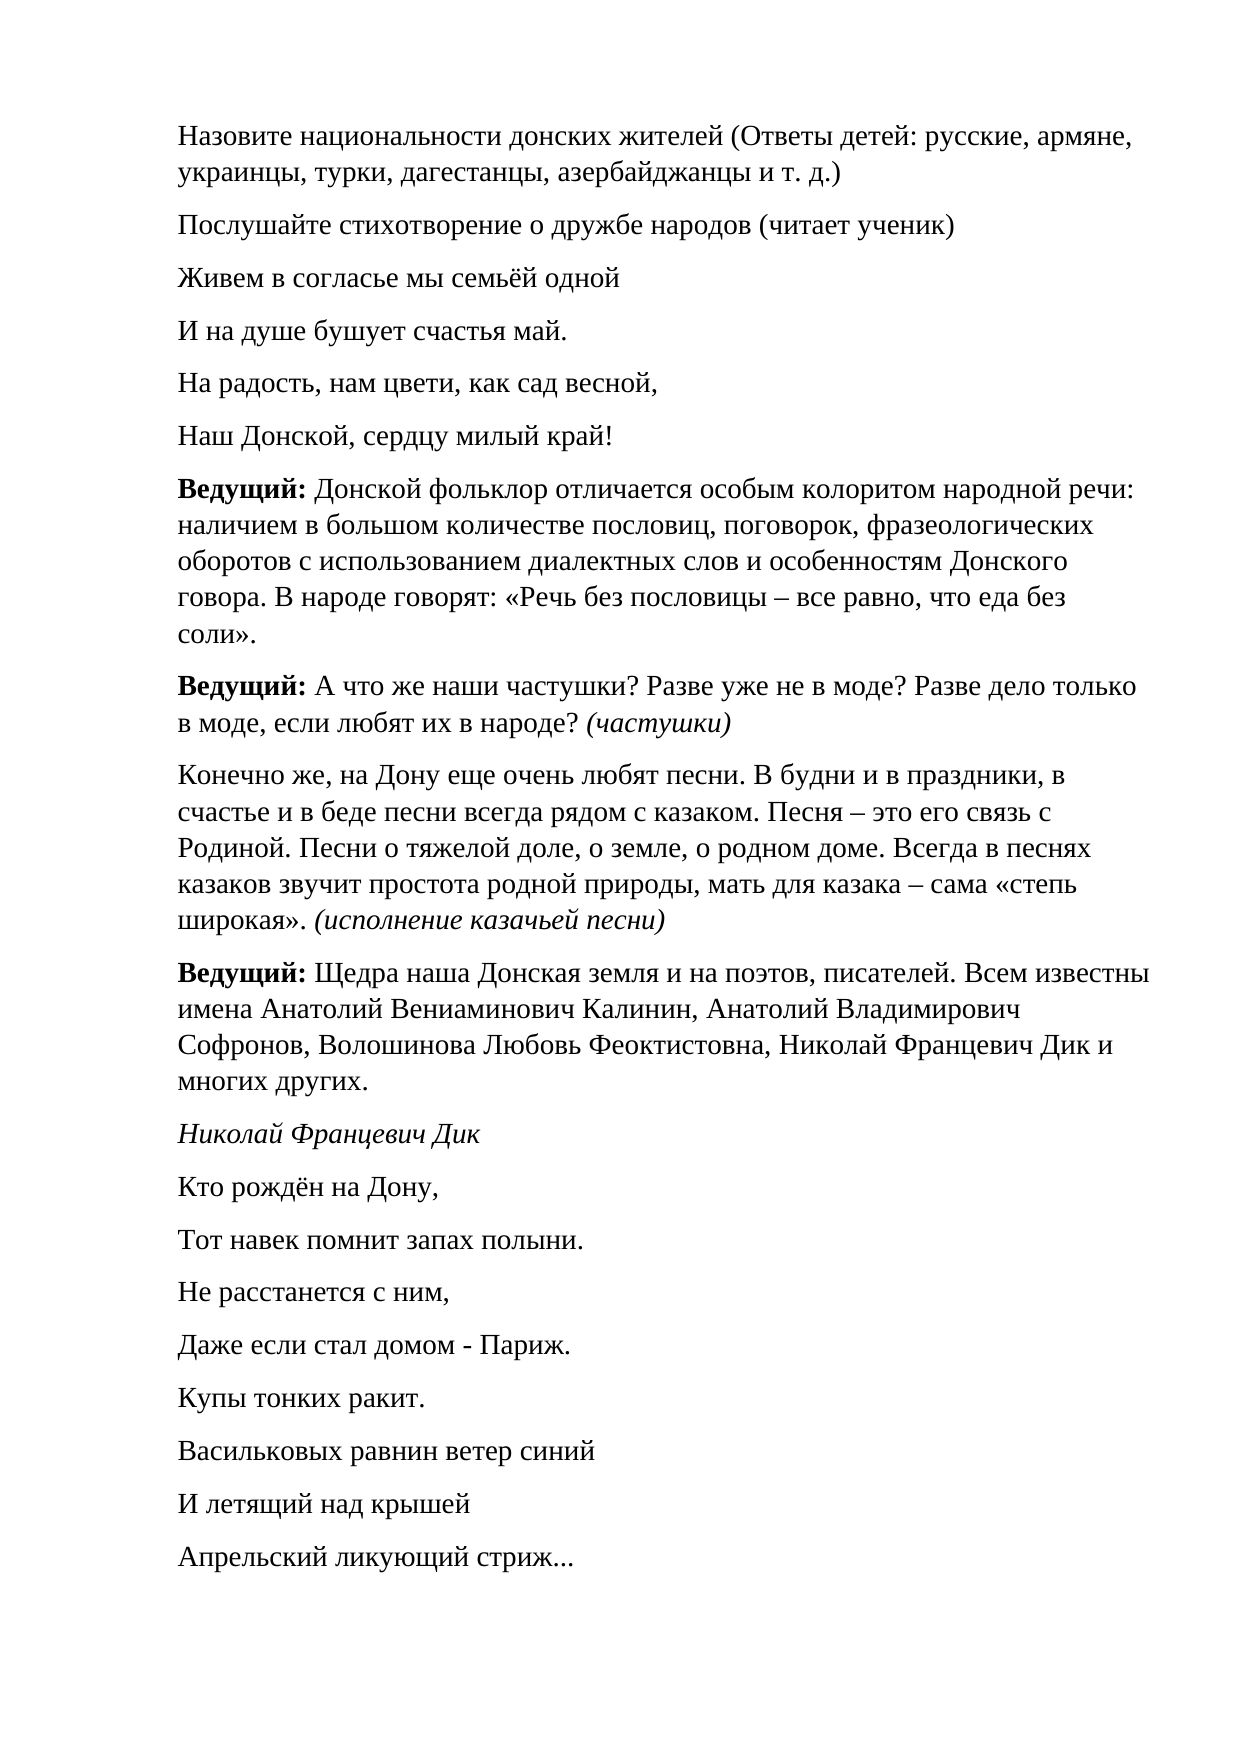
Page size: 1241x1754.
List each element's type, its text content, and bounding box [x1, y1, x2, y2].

text Не расстанется с ним, [177, 1274, 1152, 1308]
text Живем в согласье мы семьёй одной [177, 260, 1152, 293]
text Даже если стал домом - Париж. [177, 1327, 1152, 1361]
text Конечно же, на Дону еще очень любят песни. В будни и в праздники, в счастье и в беде песни всегда рядом с казаком. Песня – это его связь с Родиной. Песни о тяжелой доле, о земле, о родном доме. Всегда в песнях казаков звучит простота родной природы, мать для казака – сама «степь широкая». (исполнение казачьей песни) [177, 757, 1152, 936]
text Наш Донской, сердцу милый край! [177, 418, 1152, 452]
text Купы тонких ракит. [177, 1380, 1152, 1414]
text Тот навек помнит запах полыни. [177, 1222, 1152, 1255]
text И летящий над крышей [177, 1486, 1152, 1519]
text Кто рождён на Дону, [177, 1169, 1152, 1202]
text Николай Францевич Дик [177, 1116, 1152, 1150]
text Апрельский ликующий стриж... [177, 1539, 1152, 1572]
text Назовите национальности донских жителей (Ответы детей: русские, армяне, украинцы, турки, дагестанцы, азербайджанцы и т. д.) [177, 118, 1152, 188]
text Васильковых равнин ветер синий [177, 1433, 1152, 1467]
text И на душе бушует счастья май. [177, 313, 1152, 346]
text Послушайте стихотворение о дружбе народов (читает ученик) [177, 207, 1152, 241]
text На радость, нам цвети, как сад весной, [177, 366, 1152, 399]
text Ведущий: Донской фольклор отличается особым колоритом народной речи: наличием в большом количестве пословиц, поговорок, фразеологических оборотов с использованием диалектных слов и особенностям Донского говора. В народе говорят: «Речь без пословицы – все равно, что еда без соли». [177, 471, 1152, 649]
text Ведущий: Щедра наша Донская земля и на поэтов, писателей. Всем известны имена Анатолий Вениаминович Калинин, Анатолий Владимирович Софронов, Волошинова Любовь Феоктистовна, Николай Францевич Дик и многих других. [177, 955, 1152, 1097]
text Ведущий: А что же наши частушки? Разве уже не в моде? Разве дело только в моде, если любят их в народе? (частушки) [177, 668, 1152, 738]
